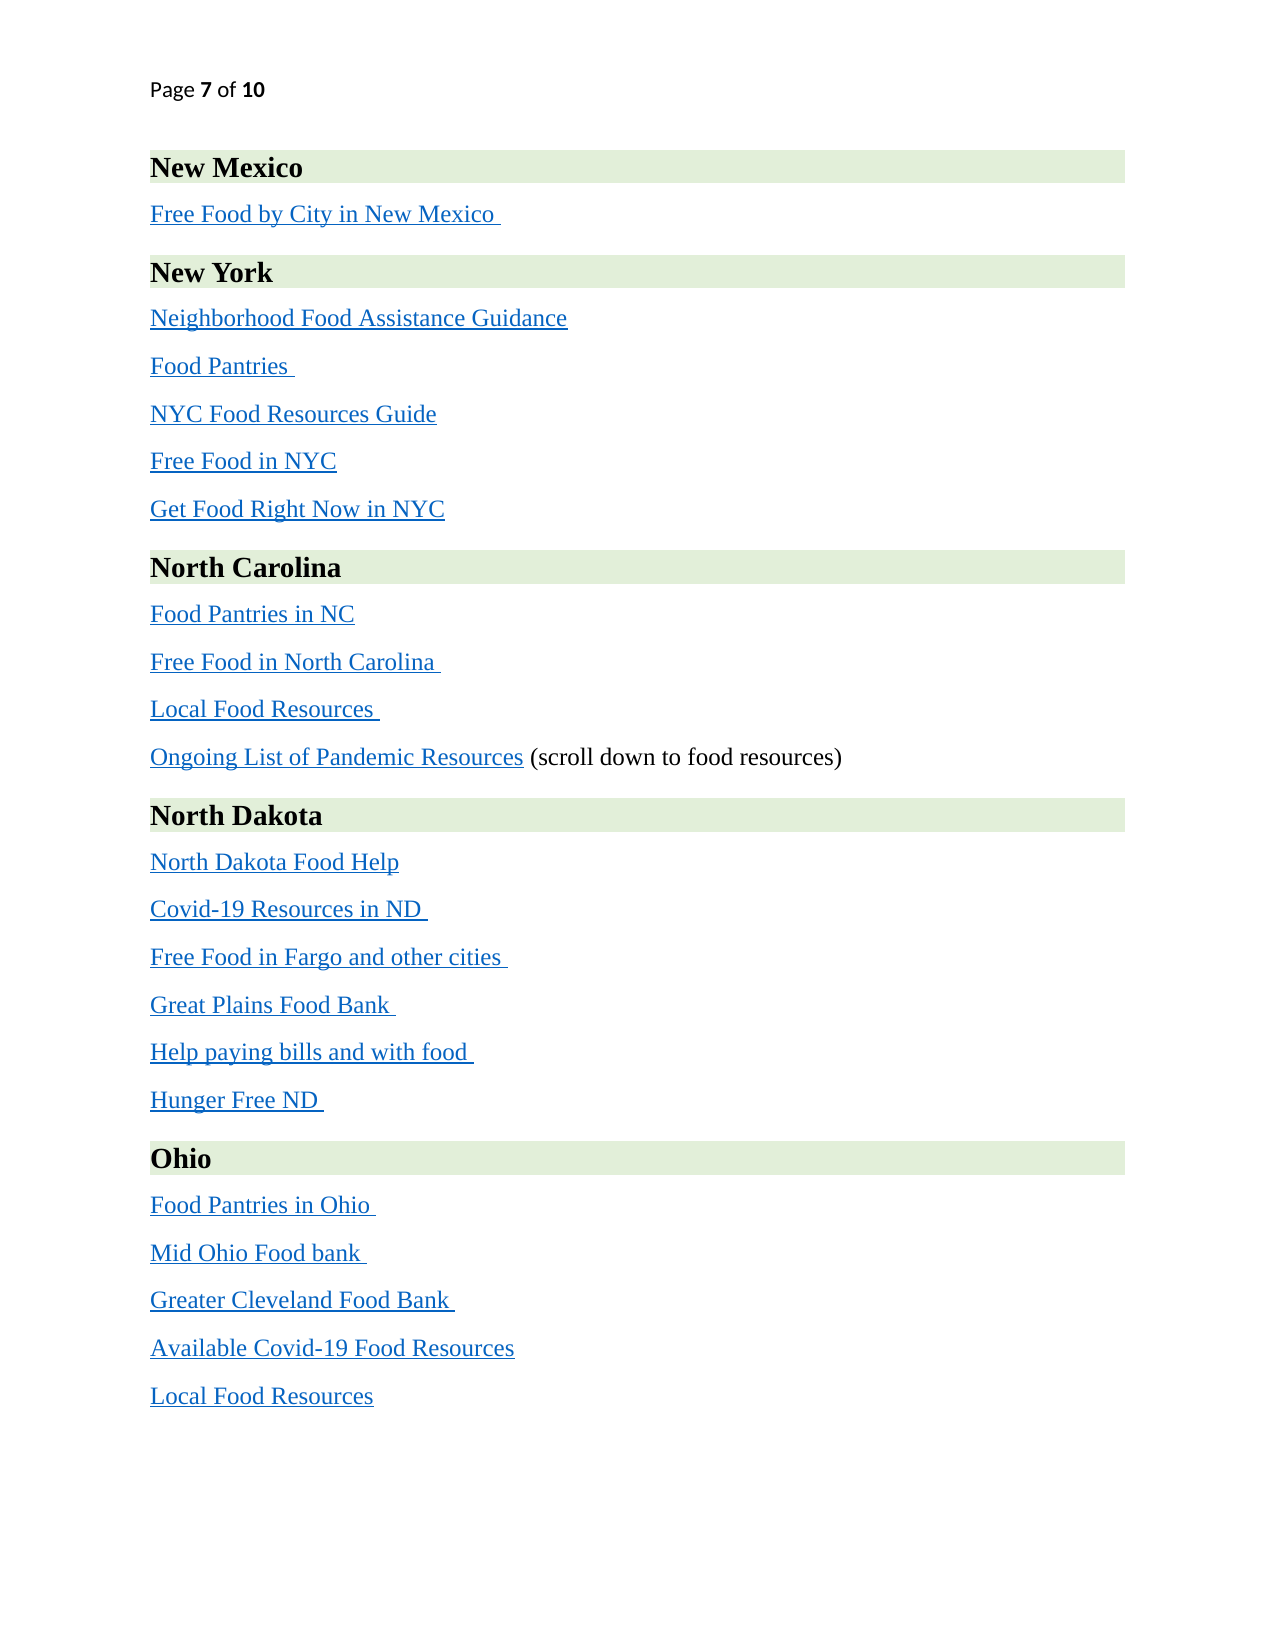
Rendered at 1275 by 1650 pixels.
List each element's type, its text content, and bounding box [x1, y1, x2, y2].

text Great Plains Food Bank [150, 990, 1125, 1018]
text Food Pantries [150, 351, 1125, 380]
text Free Food in North Carolina [150, 647, 1125, 675]
text Help paying bills and with food [150, 1037, 1125, 1066]
text Local Food Resources [150, 1381, 1125, 1409]
text Covid-19 Resources in ND [150, 894, 1125, 923]
text Ongoing List of Pandemic Resources (scroll down to food resources) [150, 742, 1125, 771]
text Available Covid-19 Food Resources [150, 1333, 1125, 1362]
text North Carolina [150, 550, 1125, 584]
text North Dakota [150, 798, 1125, 832]
text New York [150, 255, 1125, 288]
text Free Food in Fargo and other cities [150, 942, 1125, 971]
text North Dakota Food Help [150, 847, 1125, 875]
text Hunger Free ND [150, 1085, 1125, 1114]
text NYC Food Resources Guide [150, 399, 1125, 427]
text Get Food Right Now in NYC [150, 494, 1125, 523]
text Ohio [150, 1141, 1125, 1175]
text Food Pantries in NC [150, 599, 1125, 628]
text New Mexico [150, 150, 1125, 183]
text Neighborhood Food Assistance Guidance [150, 303, 1125, 332]
text Local Food Resources [150, 694, 1125, 723]
text Free Food in NYC [150, 446, 1125, 475]
text Food Pantries in Ohio [150, 1190, 1125, 1219]
text Free Food by City in New Mexico [150, 199, 1125, 227]
text Mid Ohio Food bank [150, 1238, 1125, 1266]
text Greater Cleveland Food Bank [150, 1285, 1125, 1314]
